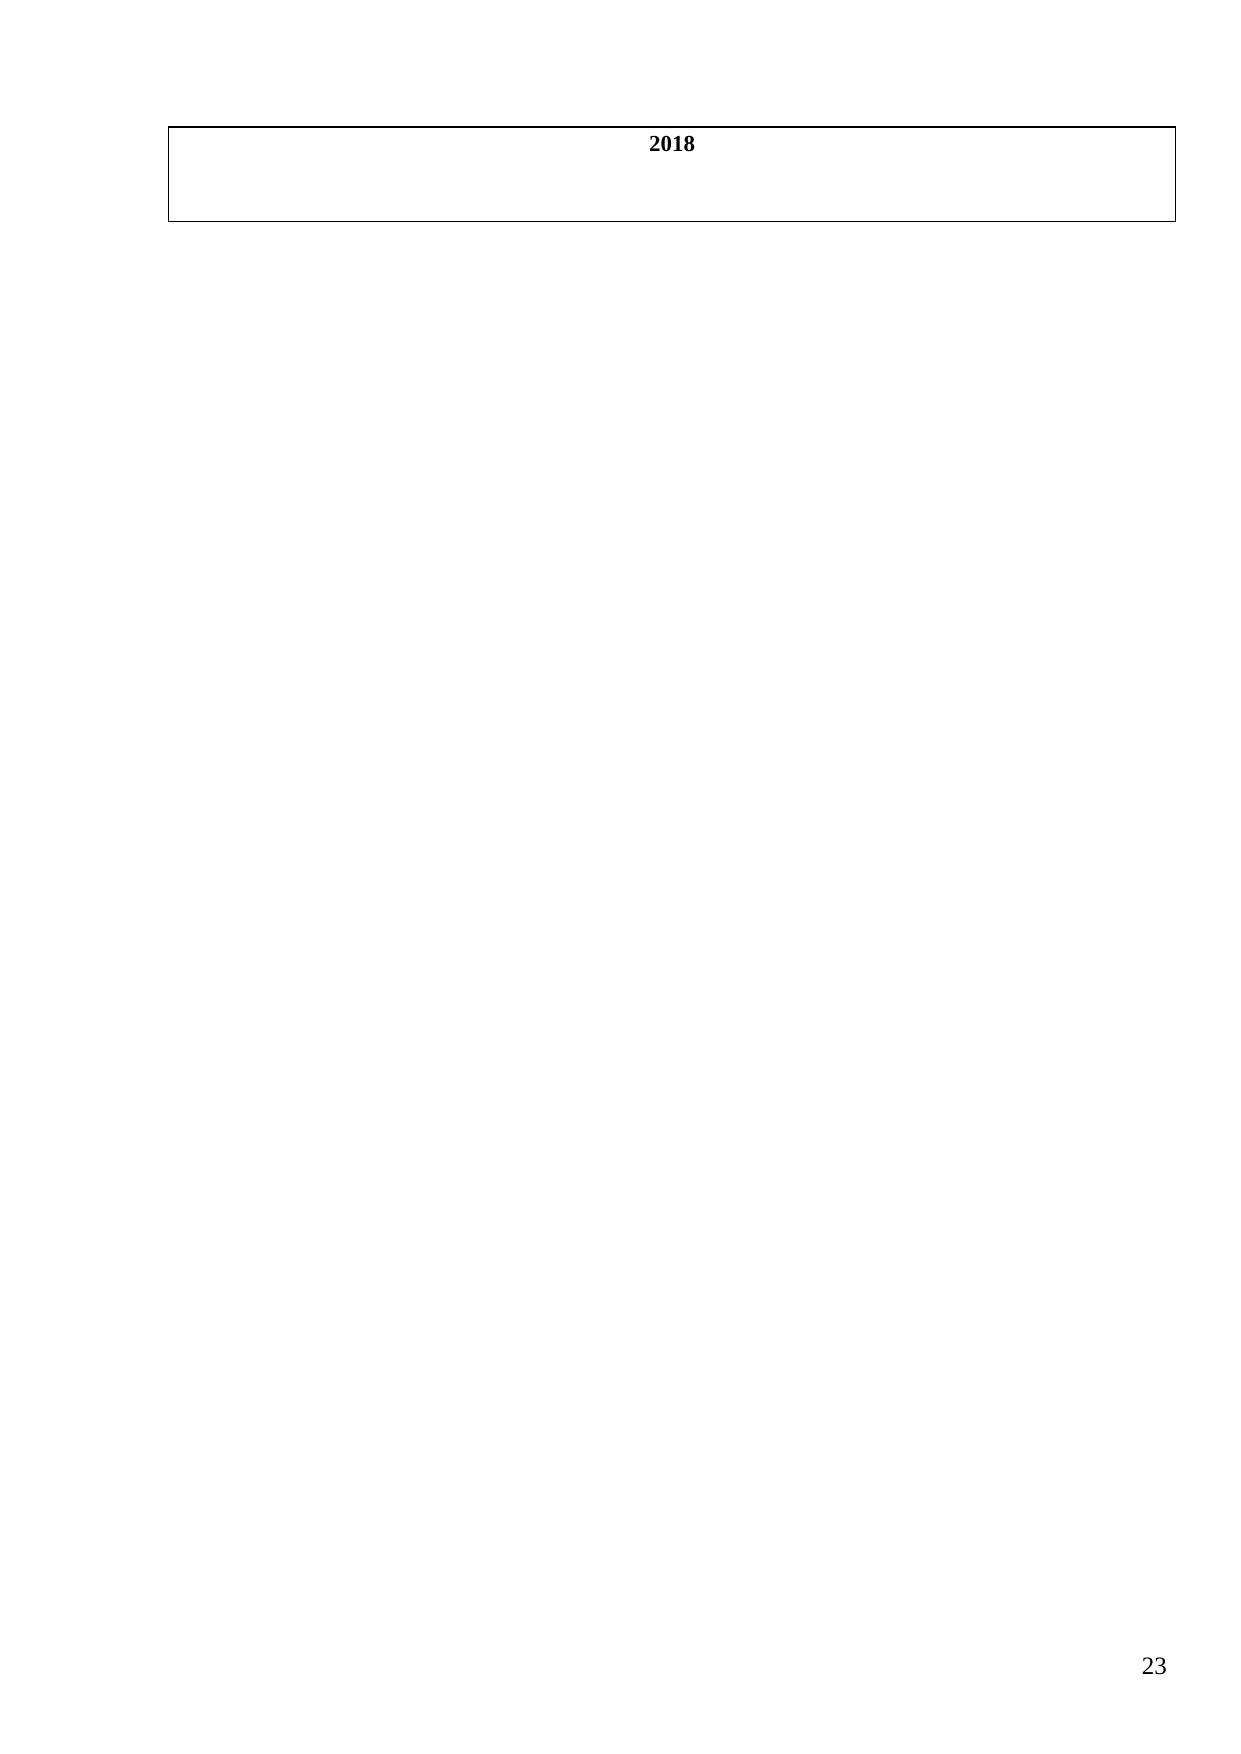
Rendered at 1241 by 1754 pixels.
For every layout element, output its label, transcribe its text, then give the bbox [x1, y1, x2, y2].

text 2018 [169, 128, 1175, 221]
